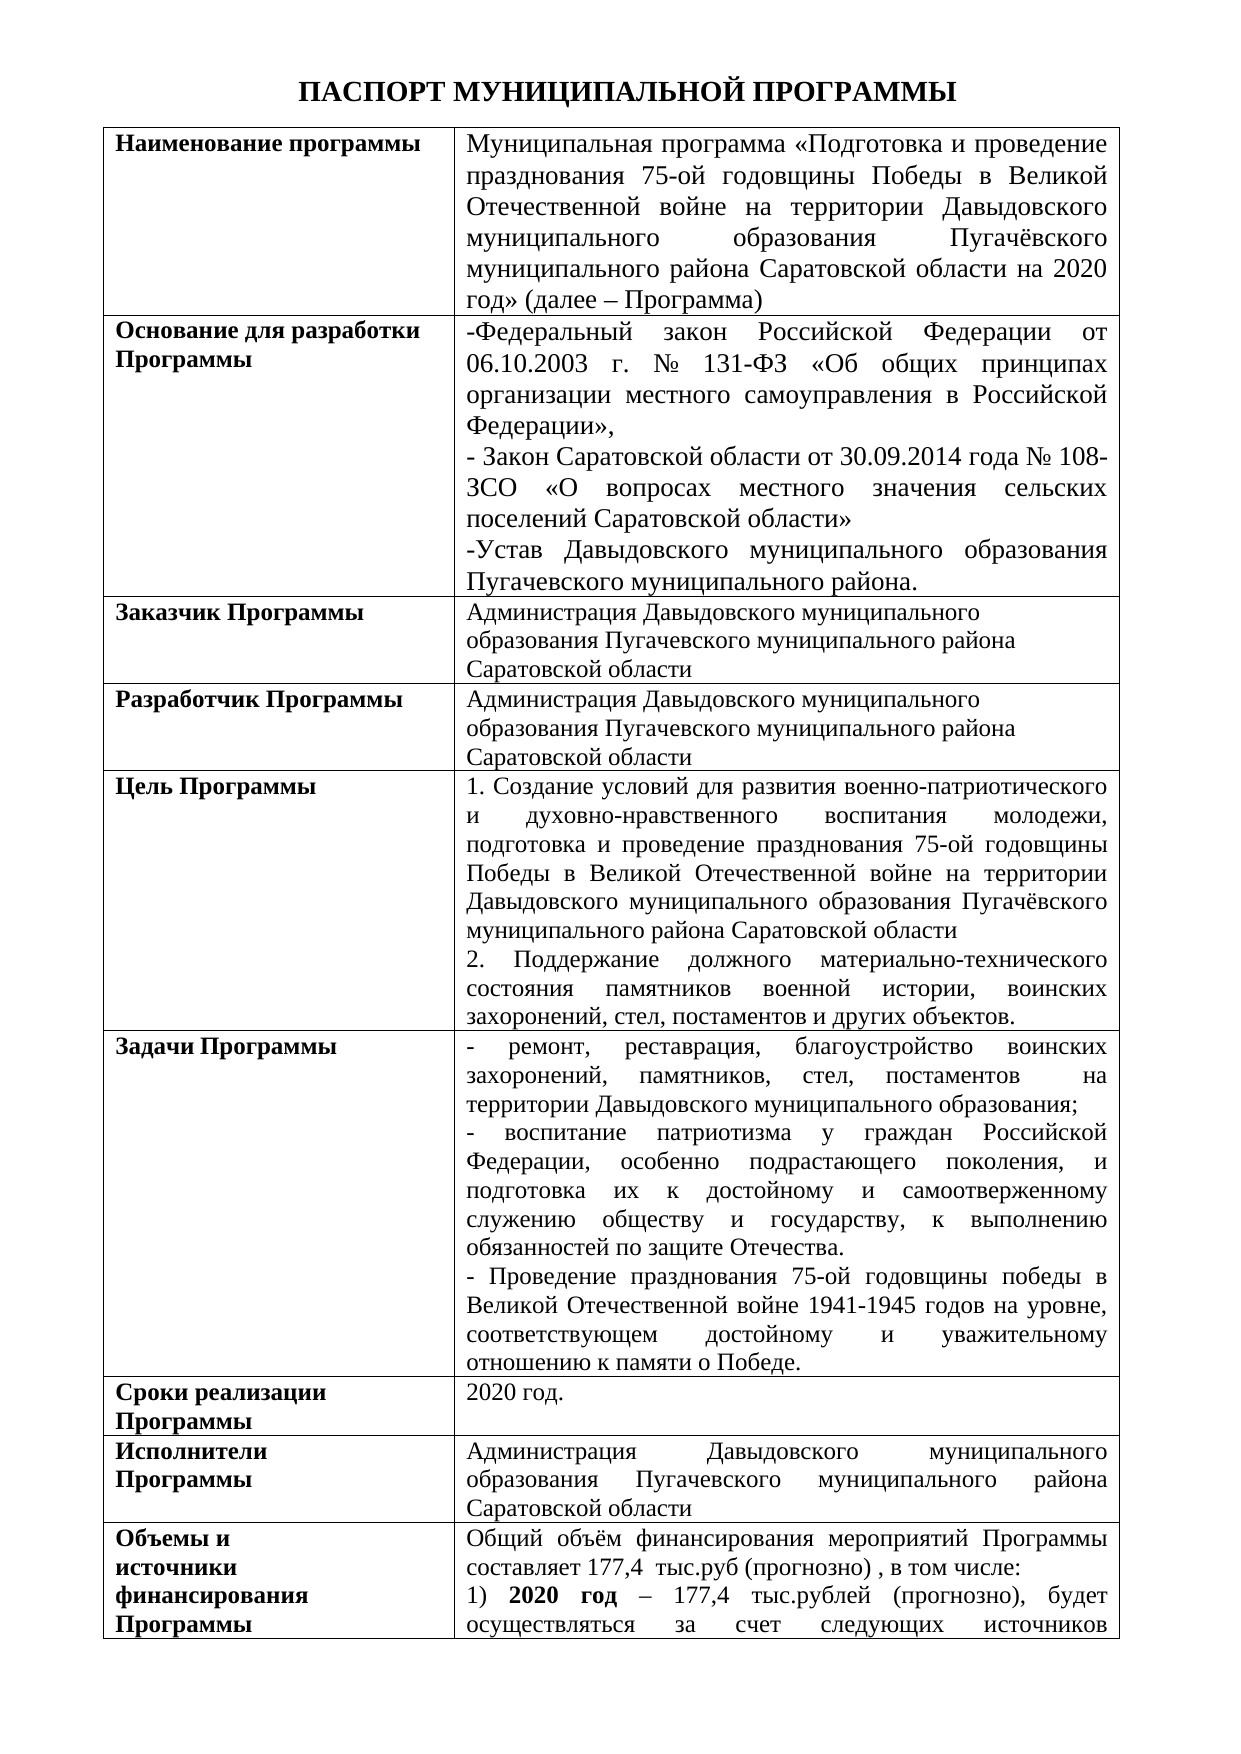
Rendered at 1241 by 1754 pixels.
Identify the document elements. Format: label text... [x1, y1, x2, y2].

table_cell Исполнители Программы [104, 1436, 454, 1522]
table_cell Администрация Давыдовского муниципального образования Пугачевского муниципального района Саратовской области [455, 597, 1119, 683]
table_header Муниципальная программа «Подготовка и проведение празднования 75-ой годовщины Победы в Великой Отечественной войне на территории Давыдовского муниципального образования Пугачёвского муниципального района Саратовской области на 2020 год» (далее – Программа) [455, 128, 1119, 314]
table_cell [104, 1523, 454, 1638]
table_cell - ремонт, реставрация, благоустройство воинских захоронений, памятников, стел, постаментов на территории Давыдовского муниципального образования; - воспитание патриотизма у граждан Российской Федерации, особенно подрастающего поколения, и подготовка их к достойному и самоотверженному служению обществу и государству, к выполнению обязанностей по защите Отечества. - Проведение празднования 75-ой годовщины победы в Великой Отечественной войне 1941-1945 годов на уровне, соответствующем достойному и уважительному отношению к памяти о Победе. [455, 1031, 1119, 1376]
table_cell Администрация Давыдовского муниципального образования Пугачевского муниципального района Саратовской области [455, 684, 1119, 770]
table_cell 2020 год. [455, 1377, 1119, 1435]
table_header Наименование программы [104, 128, 454, 314]
table_cell Цель Программы [104, 771, 454, 1030]
table_cell Задачи Программы [104, 1031, 454, 1376]
table_cell Основание для разработки Программы [104, 316, 454, 596]
table_cell Сроки реализации Программы [104, 1377, 454, 1435]
table_cell Администрация Давыдовского муниципального образования Пугачевского муниципального района Саратовской области [455, 1436, 1119, 1522]
text ПАСПОРТ МУНИЦИПАЛЬНОЙ ПРОГРАММЫ [103, 74, 1152, 107]
table_cell 1. Создание условий для развития военно-патриотического и духовно-нравственного воспитания молодежи, подготовка и проведение празднования 75-ой годовщины Победы в Великой Отечественной войне на территории Давыдовского муниципального образования Пугачёвского муниципального района Саратовской области 2. Поддержание должного материально-технического состояния памятников военной истории, воинских захоронений, стел, постаментов и других объектов. [455, 771, 1119, 1030]
table_cell Разработчик Программы [104, 684, 454, 770]
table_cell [455, 1523, 1119, 1638]
table_cell Заказчик Программы [104, 597, 454, 683]
table_cell -Федеральный закон Российской Федерации от 06.10.2003 г. № 131-ФЗ «Об общих принципах организации местного самоуправления в Российской Федерации», - Закон Саратовской области от 30.09.2014 года № 108-ЗСО «О вопросах местного значения сельских поселений Саратовской области» -Устав Давыдовского муниципального образования Пугачевского муниципального района. [455, 316, 1119, 596]
